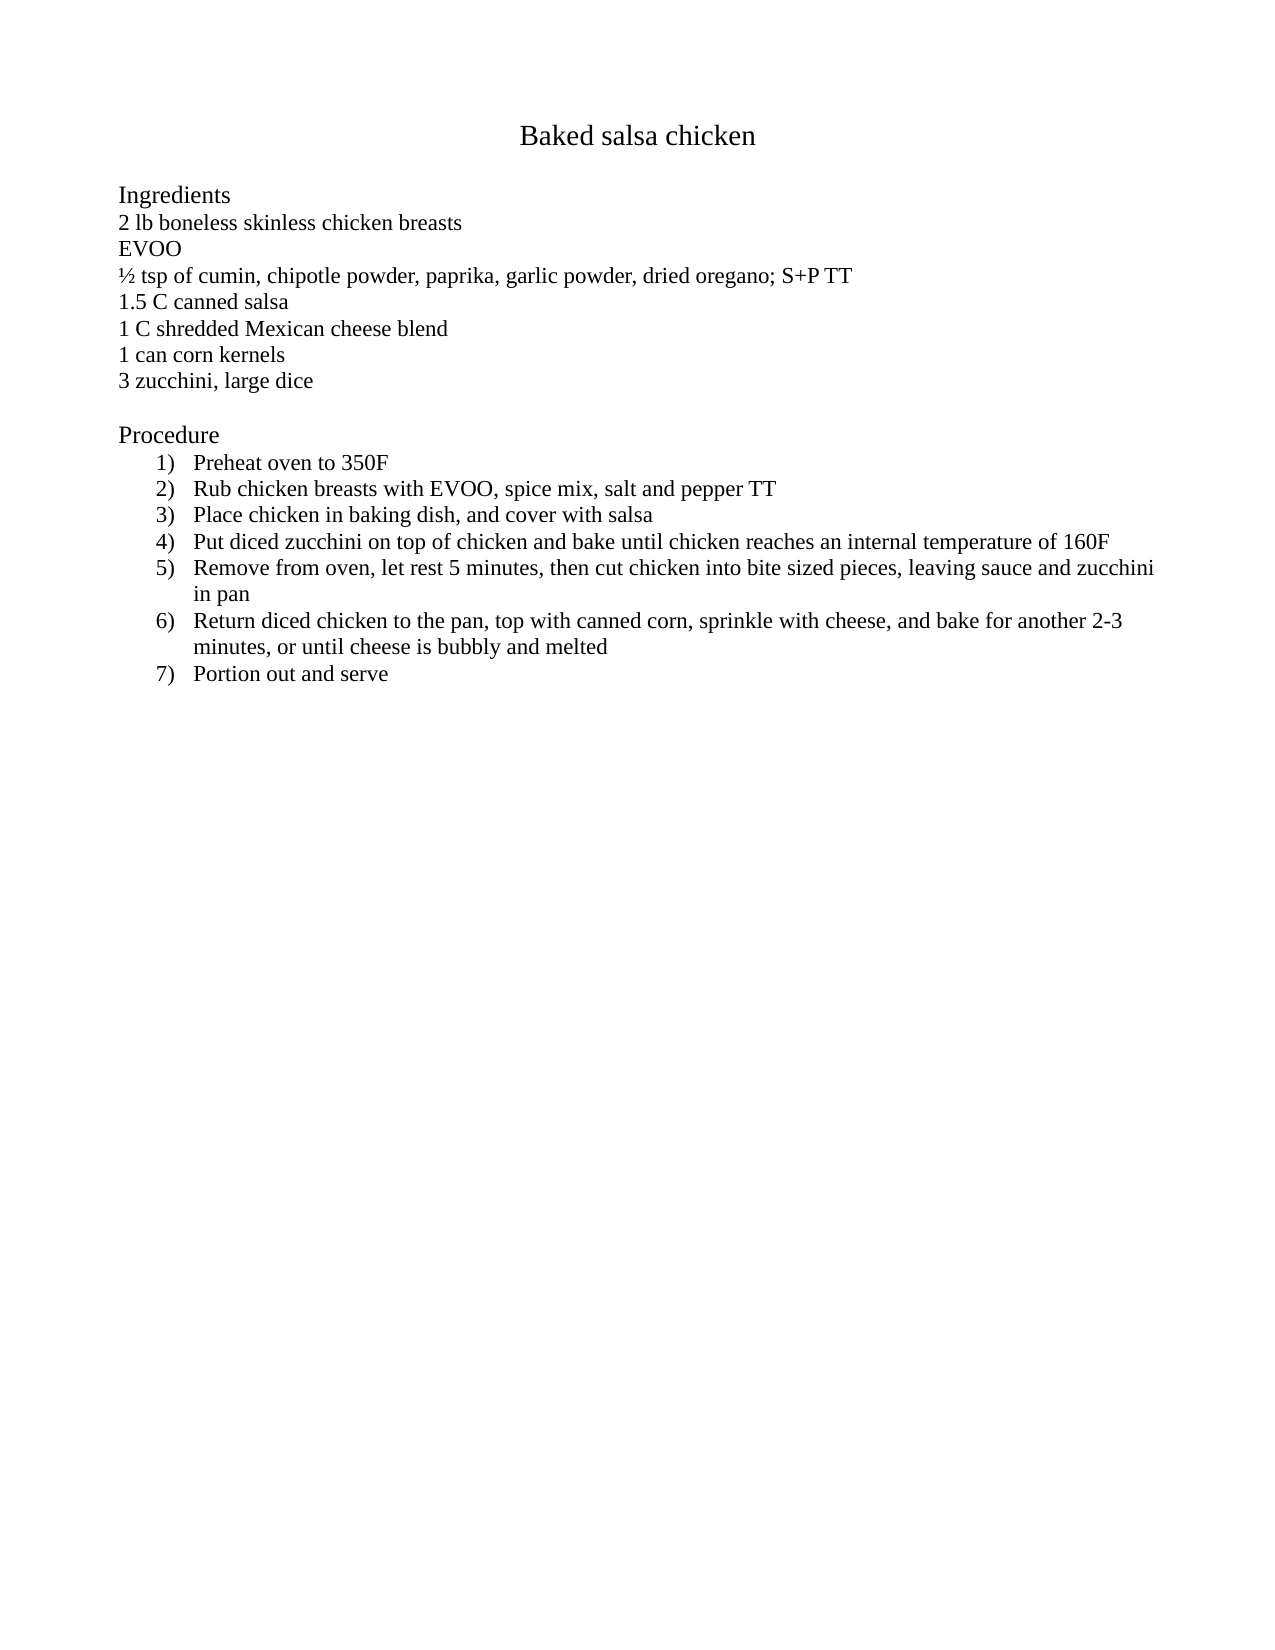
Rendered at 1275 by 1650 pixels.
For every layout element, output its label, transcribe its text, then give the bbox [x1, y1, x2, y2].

text Baked salsa chicken [118, 118, 1157, 152]
list Place chicken in baking dish, and cover with salsa [156, 501, 1157, 528]
text 1.5 C canned salsa [118, 288, 1157, 314]
list Return diced chicken to the pan, top with canned corn, sprinkle with cheese, and bake for another 2-3 minutes, or until cheese is bubbly and melted [156, 607, 1157, 659]
text Ingredients [118, 180, 1157, 209]
text 1 C shredded Mexican cheese blend 1 can corn kernels [118, 314, 1157, 367]
list Rub chicken breasts with EVOO, spice mix, salt and pepper TT [156, 475, 1157, 501]
list Remove from oven, let rest 5 minutes, then cut chicken into bite sized pieces, leaving sauce and zucchini in pan [156, 554, 1157, 607]
text EVOO [118, 236, 1157, 262]
list Put diced zucchini on top of chicken and bake until chicken reaches an internal temperature of 160F [156, 528, 1157, 554]
text 3 zucchini, large dice [118, 367, 1157, 394]
text Procedure [118, 420, 1157, 449]
list Portion out and serve [156, 659, 1157, 686]
text 2 lb boneless skinless chicken breasts [118, 209, 1157, 236]
text ½ tsp of cumin, chipotle powder, paprika, garlic powder, dried oregano; S+P TT [118, 262, 1157, 288]
list Preheat oven to 350F [156, 449, 1157, 475]
